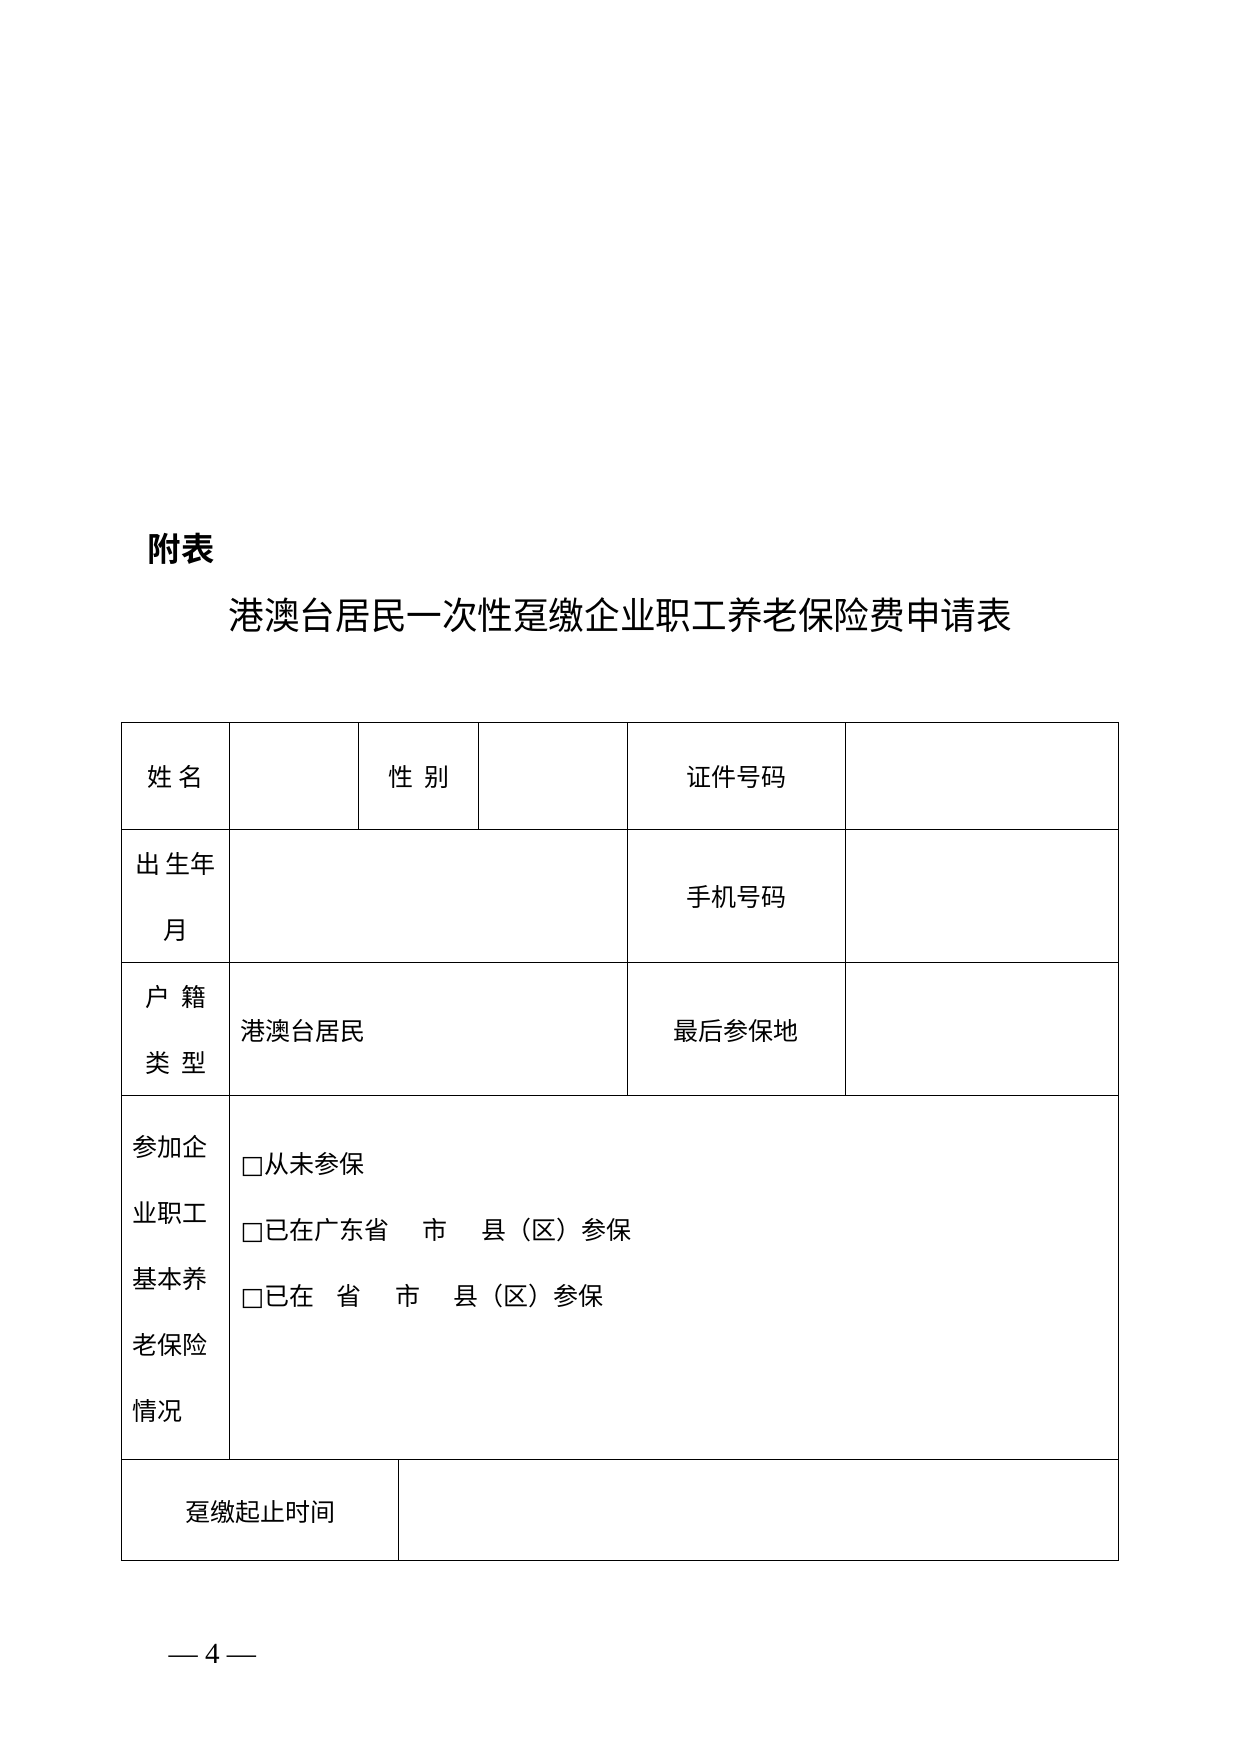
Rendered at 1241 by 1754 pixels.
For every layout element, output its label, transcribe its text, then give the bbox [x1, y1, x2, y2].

table_cell □从未参保 □已在广东省 市 县（区）参保 □已在 省 市 县（区）参保 [230, 1096, 1118, 1459]
table_header 性 别 [359, 723, 478, 829]
table_cell 手机号码 [628, 830, 845, 962]
table_cell [399, 1460, 1118, 1560]
table_header [230, 723, 358, 829]
subtitle 港澳台居民一次性趸缴企业职工养老保险费申请表 [148, 580, 1093, 646]
table_cell 港澳台居民 [230, 963, 627, 1095]
table_header 姓 名 [122, 723, 229, 829]
table_cell [230, 830, 627, 962]
table_cell 参加企业职工基本养老保险情况 [122, 1096, 229, 1459]
table_cell 趸缴起止时间 [122, 1460, 398, 1560]
table_cell 出 生年 月 [122, 830, 229, 962]
text 附表 [148, 514, 1093, 580]
table_header 证件号码 [628, 723, 845, 829]
table_header [846, 723, 1118, 829]
table_cell [846, 830, 1118, 962]
table_cell [846, 963, 1118, 1095]
table_cell 户 籍 类 型 [122, 963, 229, 1095]
table_header [479, 723, 627, 829]
table_cell 最后参保地 [628, 963, 845, 1095]
